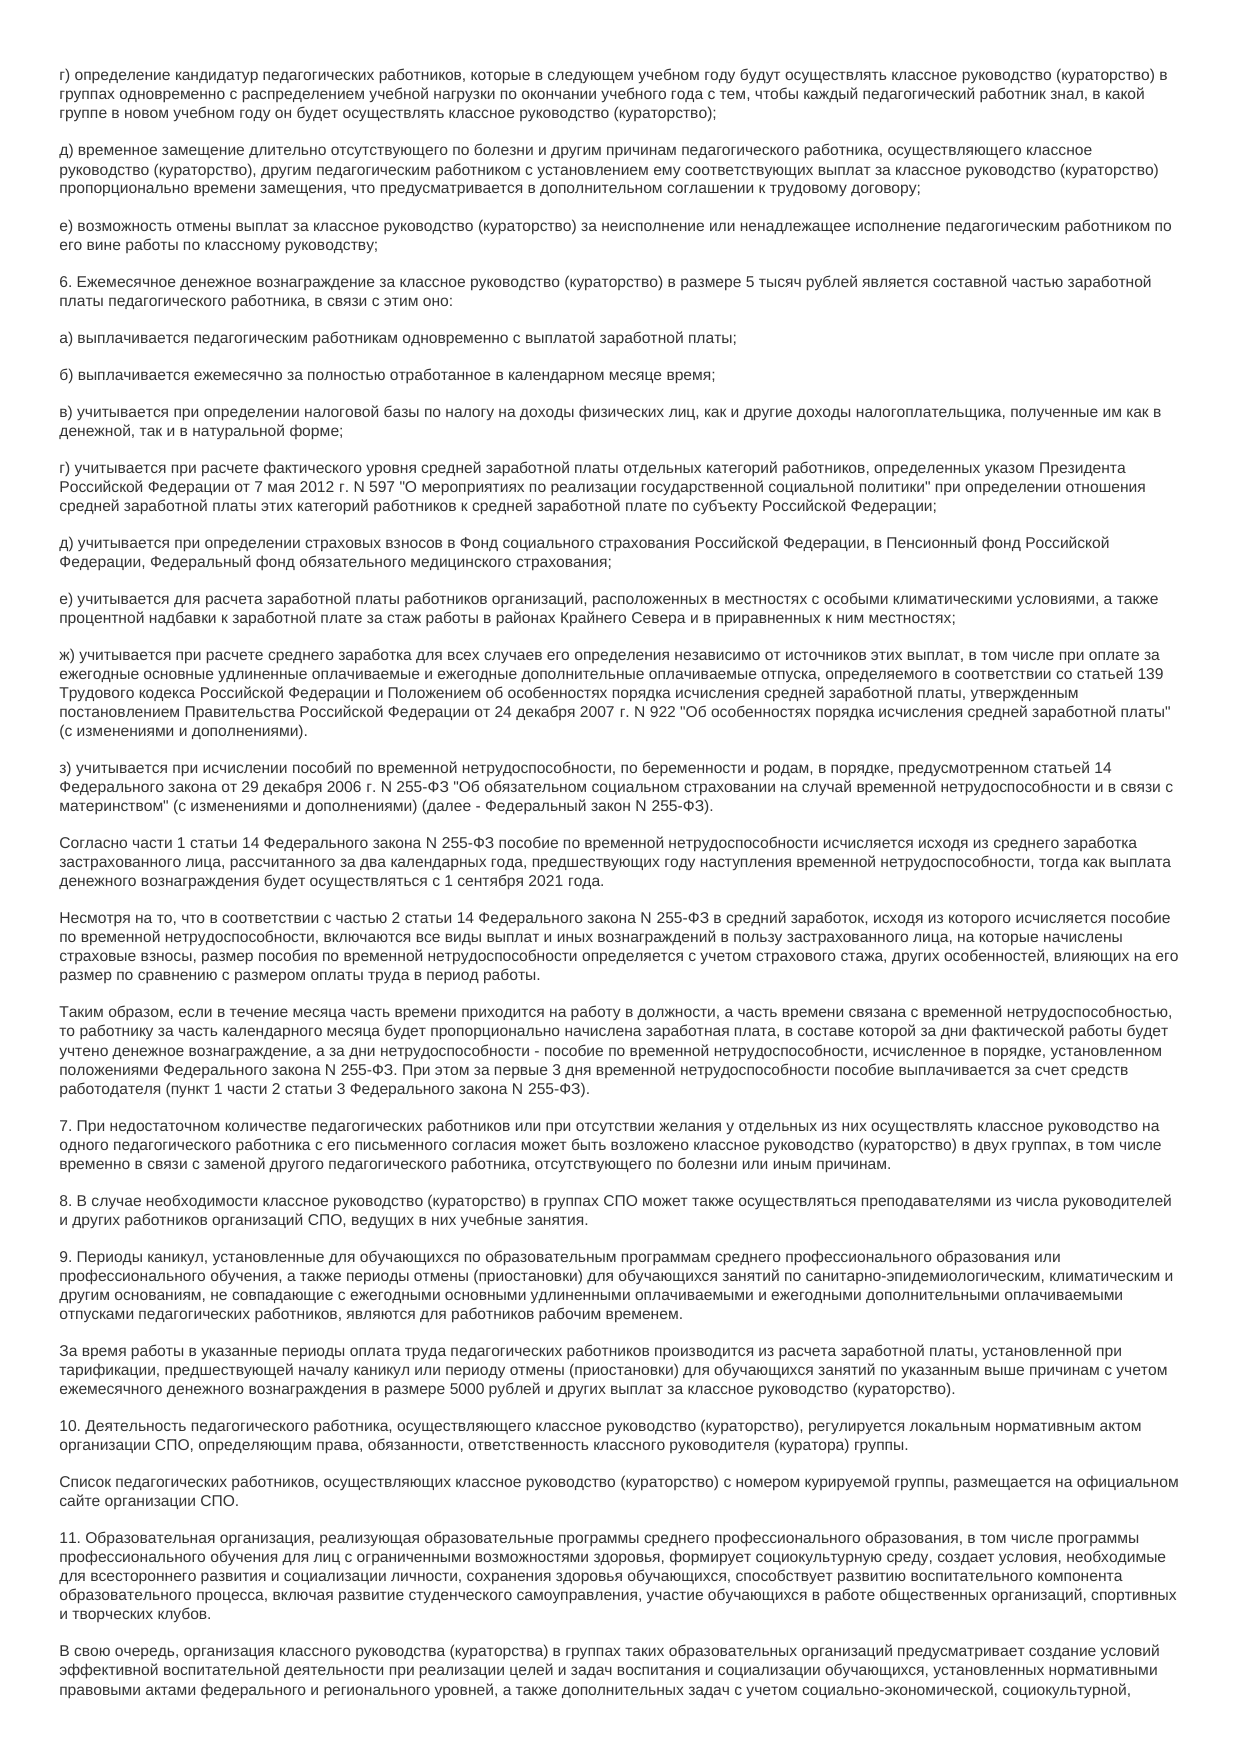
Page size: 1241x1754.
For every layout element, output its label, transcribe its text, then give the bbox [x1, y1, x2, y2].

text в) учитывается при определении налоговой базы по налогу на доходы физических лиц, как и другие доходы налогоплательщика, полученные им как в денежной, так и в натуральной форме; [59, 401, 1181, 439]
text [59, 1641, 1181, 1698]
text Таким образом, если в течение месяца часть времени приходится на работу в должности, а часть времени связана с временной нетрудоспособностью, то работнику за часть календарного месяца будет пропорционально начислена заработная плата, в составе которой за дни фактической работы будет учтено денежное вознаграждение, а за дни нетрудоспособности - пособие по временной нетрудоспособности, исчисленное в порядке, установленном положениями Федерального закона N 255-ФЗ. При этом за первые 3 дня временной нетрудоспособности пособие выплачивается за счет средств работодателя (пункт 1 части 2 статьи 3 Федерального закона N 255-ФЗ). [59, 1002, 1181, 1097]
text а) выплачивается педагогическим работникам одновременно с выплатой заработной платы; [59, 327, 1181, 346]
text 11. Образовательная организация, реализующая образовательные программы среднего профессионального образования, в том числе программы профессионального обучения для лиц с ограниченными возможностями здоровья, формирует социокультурную среду, создает условия, необходимые для всестороннего развития и социализации личности, сохранения здоровья обучающихся, способствует развитию воспитательного компонента образовательного процесса, включая развитие студенческого самоуправления, участие обучающихся в работе общественных организаций, спортивных и творческих клубов. [59, 1528, 1181, 1623]
text Несмотря на то, что в соответствии с частью 2 статьи 14 Федерального закона N 255-ФЗ в средний заработок, исходя из которого исчисляется пособие по временной нетрудоспособности, включаются все виды выплат и иных вознаграждений в пользу застрахованного лица, на которые начислены страховые взносы, размер пособия по временной нетрудоспособности определяется с учетом страхового стажа, других особенностей, влияющих на его размер по сравнению с размером оплаты труда в период работы. [59, 908, 1181, 984]
text е) учитывается для расчета заработной платы работников организаций, расположенных в местностях с особыми климатическими условиями, а также процентной надбавки к заработной плате за стаж работы в районах Крайнего Севера и в приравненных к ним местностях; [59, 588, 1181, 627]
text г) учитывается при расчете фактического уровня средней заработной платы отдельных категорий работников, определенных указом Президента Российской Федерации от 7 мая 2012 г. N 597 "О мероприятиях по реализации государственной социальной политики" при определении отношения средней заработной платы этих категорий работников к средней заработной плате по субъекту Российской Федерации; [59, 457, 1181, 514]
text д) временное замещение длительно отсутствующего по болезни и другим причинам педагогического работника, осуществляющего классное руководство (кураторство), другим педагогическим работником с установлением ему соответствующих выплат за классное руководство (кураторство) пропорционально времени замещения, что предусматривается в дополнительном соглашении к трудовому договору; [59, 140, 1181, 197]
text Список педагогических работников, осуществляющих классное руководство (кураторство) с номером курируемой группы, размещается на официальном сайте организации СПО. [59, 1472, 1181, 1510]
text Согласно части 1 статьи 14 Федерального закона N 255-ФЗ пособие по временной нетрудоспособности исчисляется исходя из среднего заработка застрахованного лица, рассчитанного за два календарных года, предшествующих году наступления временной нетрудоспособности, тогда как выплата денежного вознаграждения будет осуществляться с 1 сентября 2021 года. [59, 833, 1181, 890]
text 10. Деятельность педагогического работника, осуществляющего классное руководство (кураторство), регулируется локальным нормативным актом организации СПО, определяющим права, обязанности, ответственность классного руководителя (куратора) группы. [59, 1416, 1181, 1454]
text б) выплачивается ежемесячно за полностью отработанное в календарном месяце время; [59, 364, 1181, 383]
text ж) учитывается при расчете среднего заработка для всех случаев его определения независимо от источников этих выплат, в том числе при оплате за ежегодные основные удлиненные оплачиваемые и ежегодные дополнительные оплачиваемые отпуска, определяемого в соответствии со статьей 139 Трудового кодекса Российской Федерации и Положением об особенностях порядка исчисления средней заработной платы, утвержденным постановлением Правительства Российской Федерации от 24 декабря 2007 г. N 922 "Об особенностях порядка исчисления средней заработной платы" (с изменениями и дополнениями). [59, 644, 1181, 740]
text 8. В случае необходимости классное руководство (кураторство) в группах СПО может также осуществляться преподавателями из числа руководителей и других работников организаций СПО, ведущих в них учебные занятия. [59, 1190, 1181, 1228]
text 9. Периоды каникул, установленные для обучающихся по образовательным программам среднего профессионального образования или профессионального обучения, а также периоды отмены (приостановки) для обучающихся занятий по санитарно-эпидемиологическим, климатическим и другим основаниям, не совпадающие с ежегодными основными удлиненными оплачиваемыми и ежегодными дополнительными оплачиваемыми отпусками педагогических работников, являются для работников рабочим временем. [59, 1246, 1181, 1323]
text 6. Ежемесячное денежное вознаграждение за классное руководство (кураторство) в размере 5 тысяч рублей является составной частью заработной платы педагогического работника, в связи с этим оно: [59, 271, 1181, 309]
text з) учитывается при исчислении пособий по временной нетрудоспособности, по беременности и родам, в порядке, предусмотренном статьей 14 Федерального закона от 29 декабря 2006 г. N 255-ФЗ "Об обязательном социальном страховании на случай временной нетрудоспособности и в связи с материнством" (с изменениями и дополнениями) (далее - Федеральный закон N 255-ФЗ). [59, 758, 1181, 815]
text 7. При недостаточном количестве педагогических работников или при отсутствии желания у отдельных из них осуществлять классное руководство на одного педагогического работника с его письменного согласия может быть возложено классное руководство (кураторство) в двух группах, в том числе временно в связи с заменой другого педагогического работника, отсутствующего по болезни или иным причинам. [59, 1115, 1181, 1172]
text е) возможность отмены выплат за классное руководство (кураторство) за неисполнение или ненадлежащее исполнение педагогическим работником по его вине работы по классному руководству; [59, 215, 1181, 253]
text д) учитывается при определении страховых взносов в Фонд социального страхования Российской Федерации, в Пенсионный фонд Российской Федерации, Федеральный фонд обязательного медицинского страхования; [59, 532, 1181, 571]
text г) определение кандидатур педагогических работников, которые в следующем учебном году будут осуществлять классное руководство (кураторство) в группах одновременно с распределением учебной нагрузки по окончании учебного года с тем, чтобы каждый педагогический работник знал, в какой группе в новом учебном году он будет осуществлять классное руководство (кураторство); [59, 65, 1181, 122]
text За время работы в указанные периоды оплата труда педагогических работников производится из расчета заработной платы, установленной при тарификации, предшествующей началу каникул или периоду отмены (приостановки) для обучающихся занятий по указанным выше причинам с учетом ежемесячного денежного вознаграждения в размере 5000 рублей и других выплат за классное руководство (кураторство). [59, 1341, 1181, 1398]
